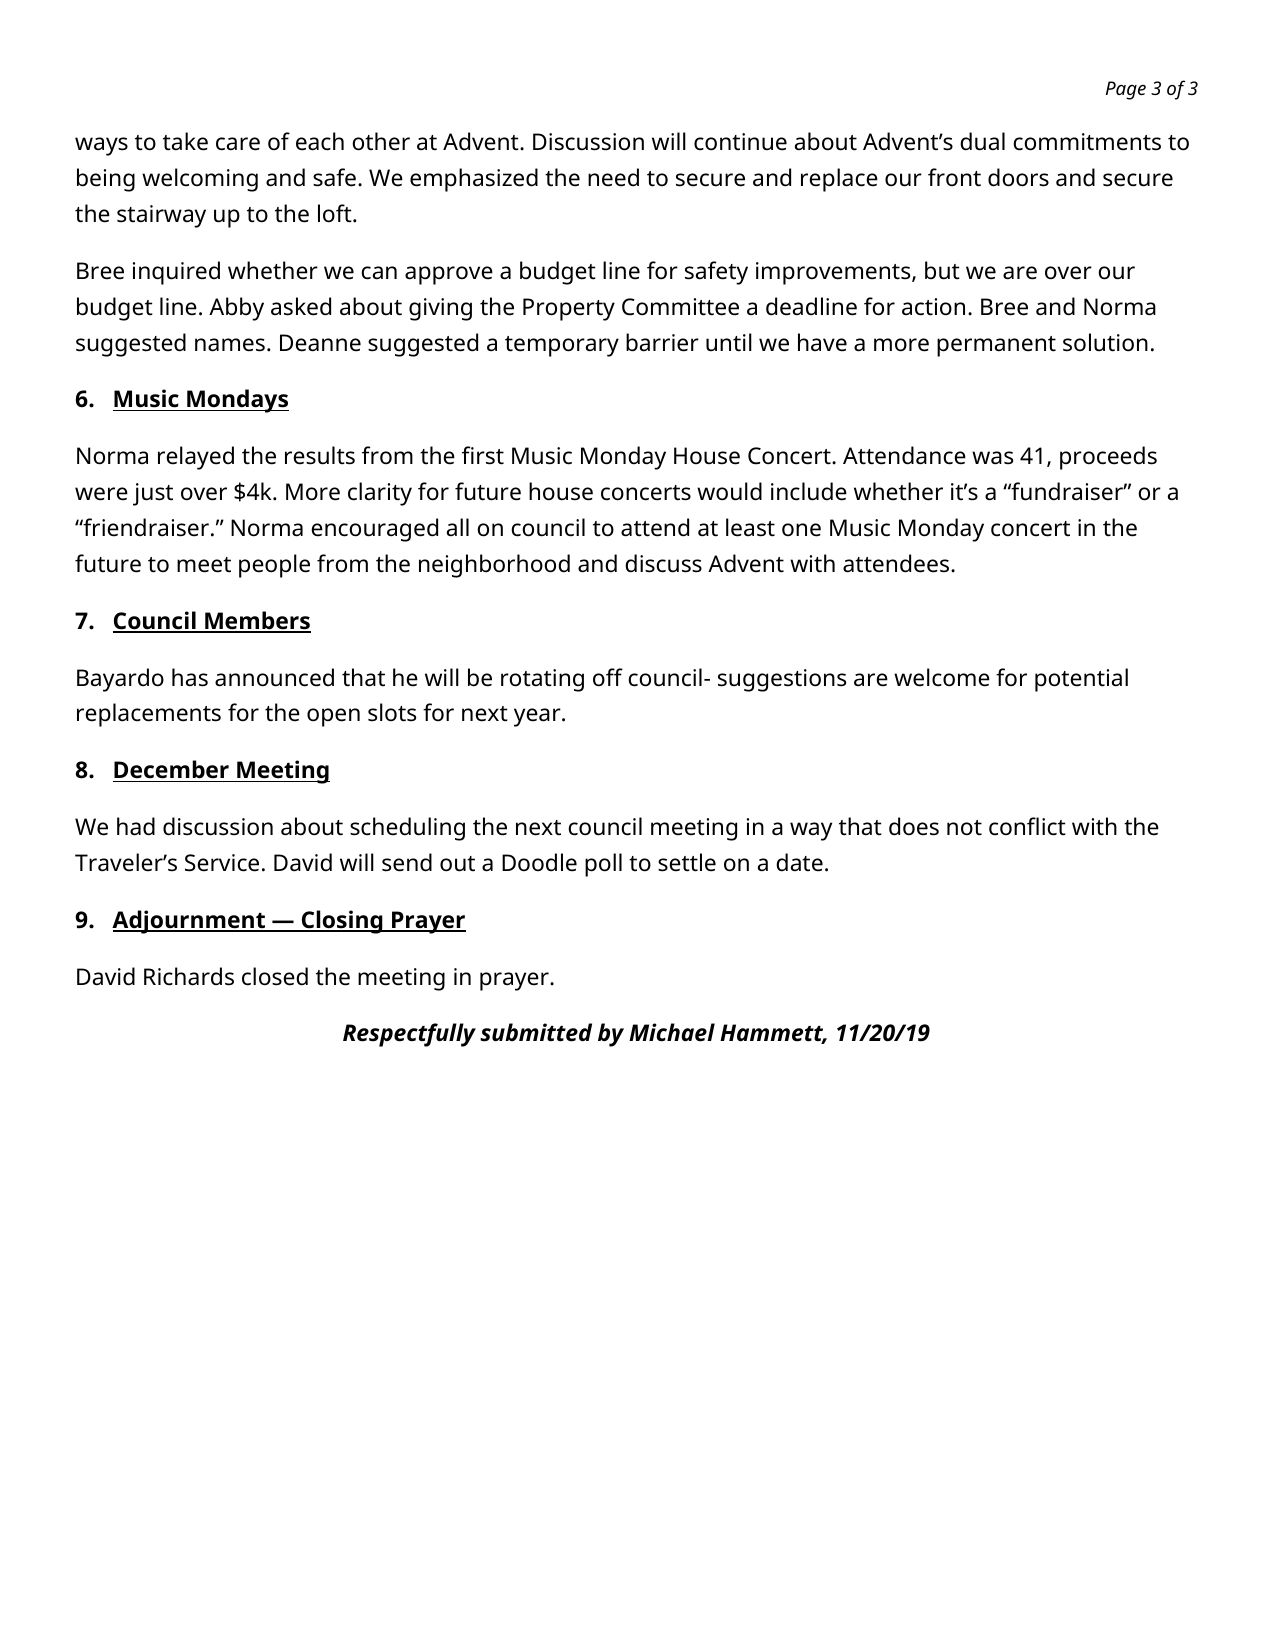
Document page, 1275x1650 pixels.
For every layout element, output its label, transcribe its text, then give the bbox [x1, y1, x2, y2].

text Respectfully submitted by Michael Hammett, 11/20/19 [75, 1017, 1200, 1048]
list Council Members [75, 605, 1200, 636]
text David Richards closed the meeting in prayer. [75, 960, 1200, 992]
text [75, 126, 1200, 229]
list Music Mondays [75, 383, 1200, 414]
list December Meeting [75, 754, 1200, 785]
text Norma relayed the results from the first Music Monday House Concert. Attendance was 41, proceeds were just over $4k. More clarity for future house concerts would include whether it’s a “fundraiser” or a “friendraiser.” Norma encouraged all on council to attend at least one Music Monday concert in the future to meet people from the neighborhood and discuss Advent with attendees. [75, 440, 1200, 579]
text Bayardo has announced that he will be rotating off council- suggestions are welcome for potential replacements for the open slots for next year. [75, 661, 1200, 729]
list Adjournment — Closing Prayer [75, 904, 1200, 935]
text Bree inquired whether we can approve a budget line for safety improvements, but we are over our budget line. Abby asked about giving the Property Committee a deadline for action. Bree and Norma suggested names. Deanne suggested a temporary barrier until we have a more permanent solution. [75, 255, 1200, 358]
text We had discussion about scheduling the next council meeting in a way that does not conflict with the Traveler’s Service. David will send out a Doodle poll to settle on a date. [75, 811, 1200, 878]
